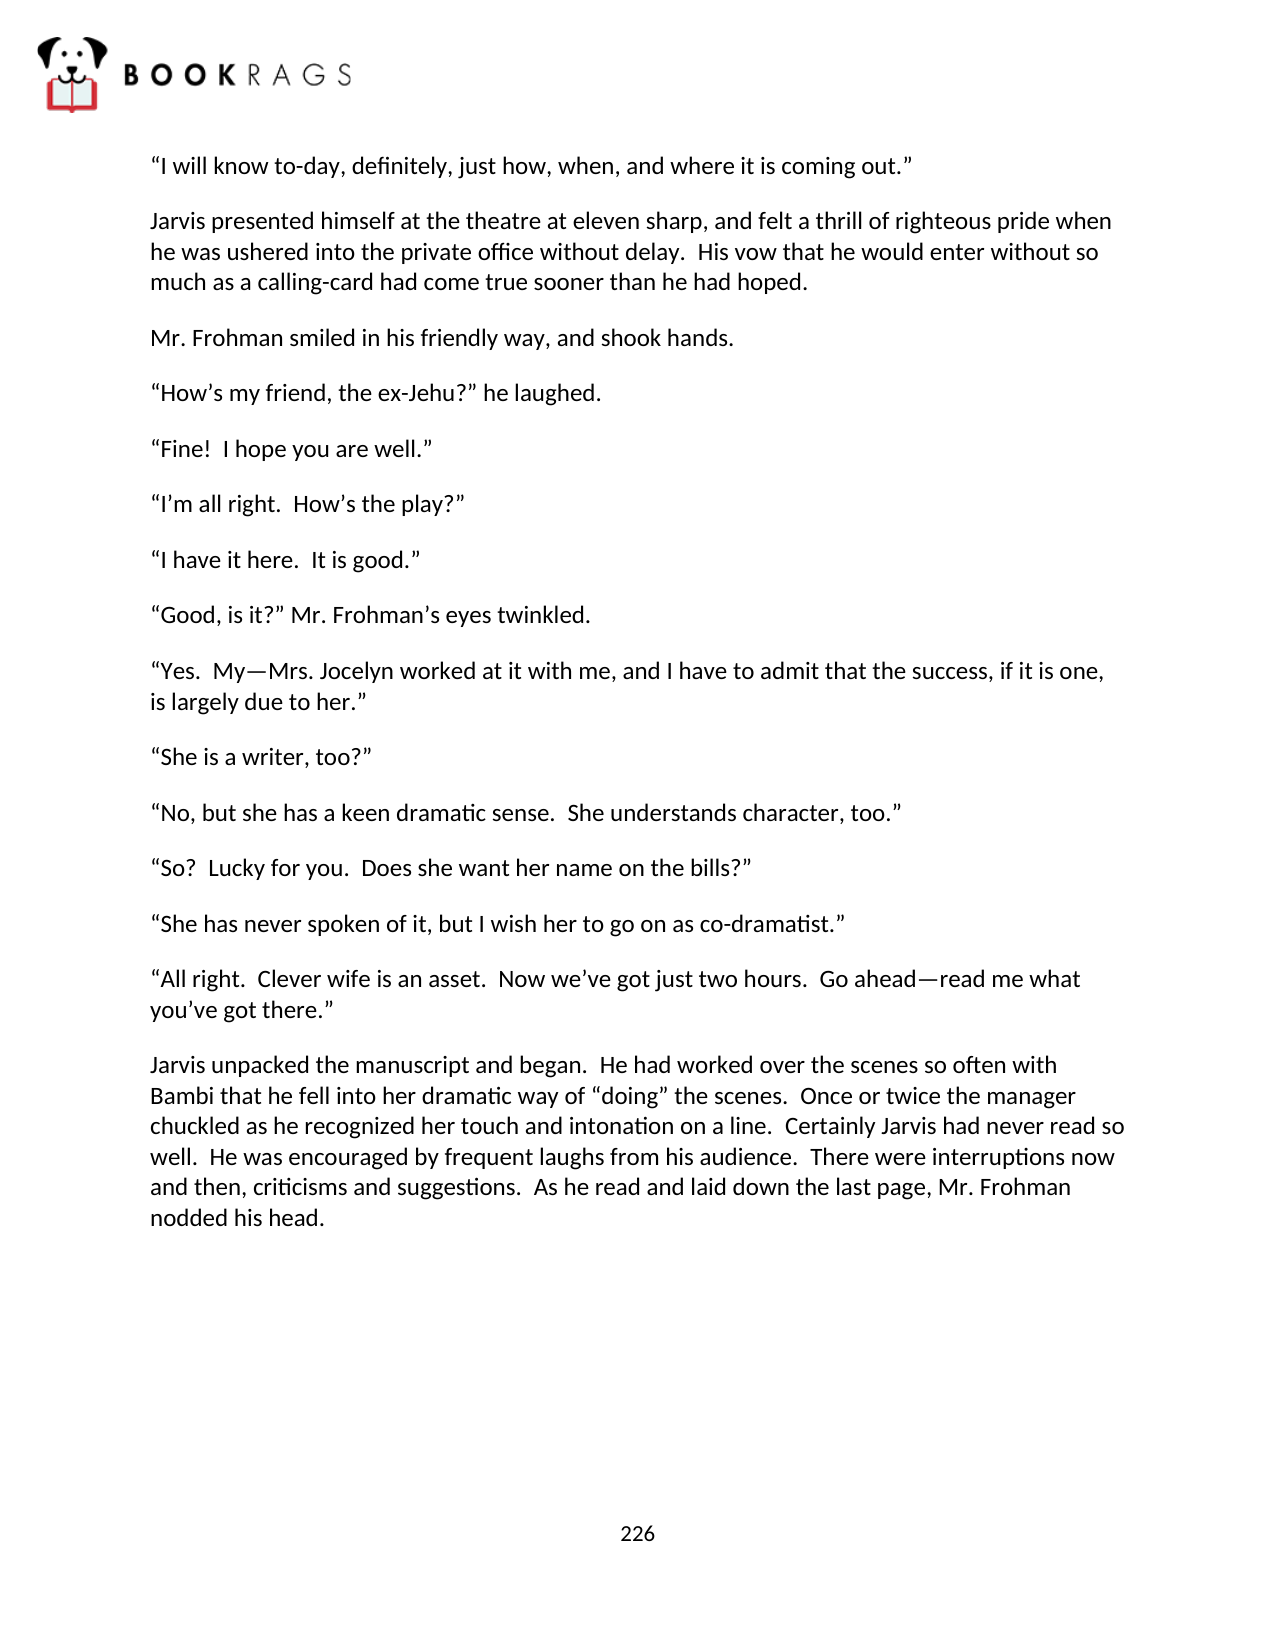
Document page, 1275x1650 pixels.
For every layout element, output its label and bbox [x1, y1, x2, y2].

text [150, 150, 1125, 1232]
picture [37, 37, 351, 113]
